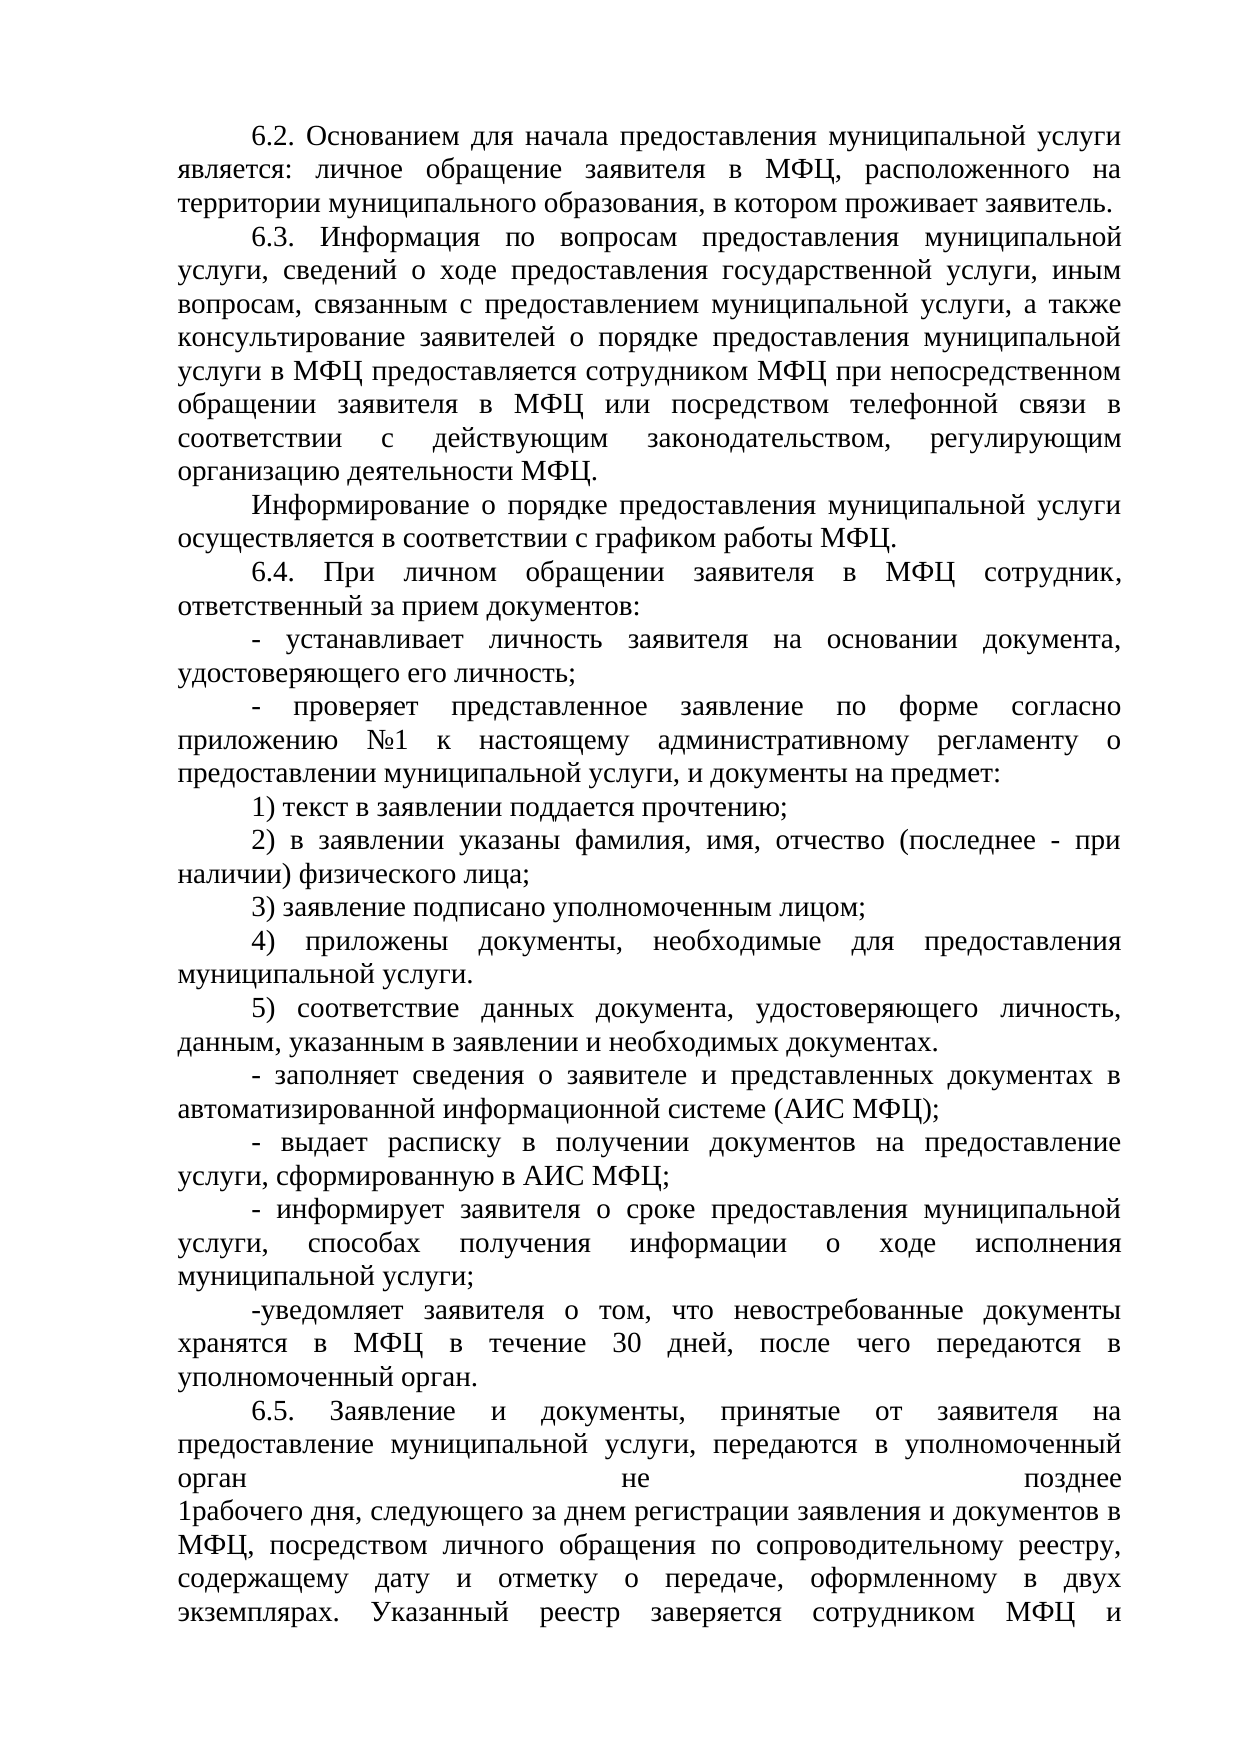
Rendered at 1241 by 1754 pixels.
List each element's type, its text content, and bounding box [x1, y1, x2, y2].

text 4) приложены документы, необходимые для предоставления муниципальной услуги. [177, 923, 1122, 990]
text - выдает расписку в получении документов на предоставление услуги, сформированную в АИС МФЦ; [177, 1124, 1122, 1191]
text - заполняет сведения о заявителе и представленных документах в автоматизированной информационной системе (АИС МФЦ); [177, 1057, 1122, 1124]
text -уведомляет заявителя о том, что невостребованные документы хранятся в МФЦ в течение 30 дней, после чего передаются в уполномоченный орган. [177, 1292, 1122, 1393]
text - устанавливает личность заявителя на основании документа, удостоверяющего его личность; [177, 621, 1122, 688]
text 6.2. Основанием для начала предоставления муниципальной услуги является: личное обращение заявителя в МФЦ, расположенного на территории муниципального образования, в котором проживает заявитель. [177, 118, 1122, 219]
text - проверяет представленное заявление по форме согласно приложению №1 к настоящему административному регламенту о предоставлении муниципальной услуги, и документы на предмет: [177, 688, 1122, 789]
text 1) текст в заявлении поддается прочтению; [177, 789, 1122, 822]
text - информирует заявителя о сроке предоставления муниципальной услуги, способах получения информации о ходе исполнения муниципальной услуги; [177, 1191, 1122, 1292]
text 3) заявление подписано уполномоченным лицом; [177, 889, 1122, 923]
text 6.3. Информация по вопросам предоставления муниципальной услуги, сведений о ходе предоставления государственной услуги, иным вопросам, связанным с предоставлением муниципальной услуги, а также консультирование заявителей о порядке предоставления муниципальной услуги в МФЦ предоставляется сотрудником МФЦ при непосредственном обращении заявителя в МФЦ или посредством телефонной связи в соответствии с действующим законодательством, регулирующим организацию деятельности МФЦ. [177, 219, 1122, 487]
text 5) соответствие данных документа, удостоверяющего личность, данным, указанным в заявлении и необходимых документах. [177, 990, 1122, 1057]
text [177, 1393, 1122, 1627]
text Информирование о порядке предоставления муниципальной услуги осуществляется в соответствии с графиком работы МФЦ. [177, 487, 1122, 554]
text 6.4. При личном обращении заявителя в МФЦ сотрудник, ответственный за прием документов: [177, 554, 1122, 621]
text 2) в заявлении указаны фамилия, имя, отчество (последнее - при наличии) физического лица; [177, 822, 1122, 889]
